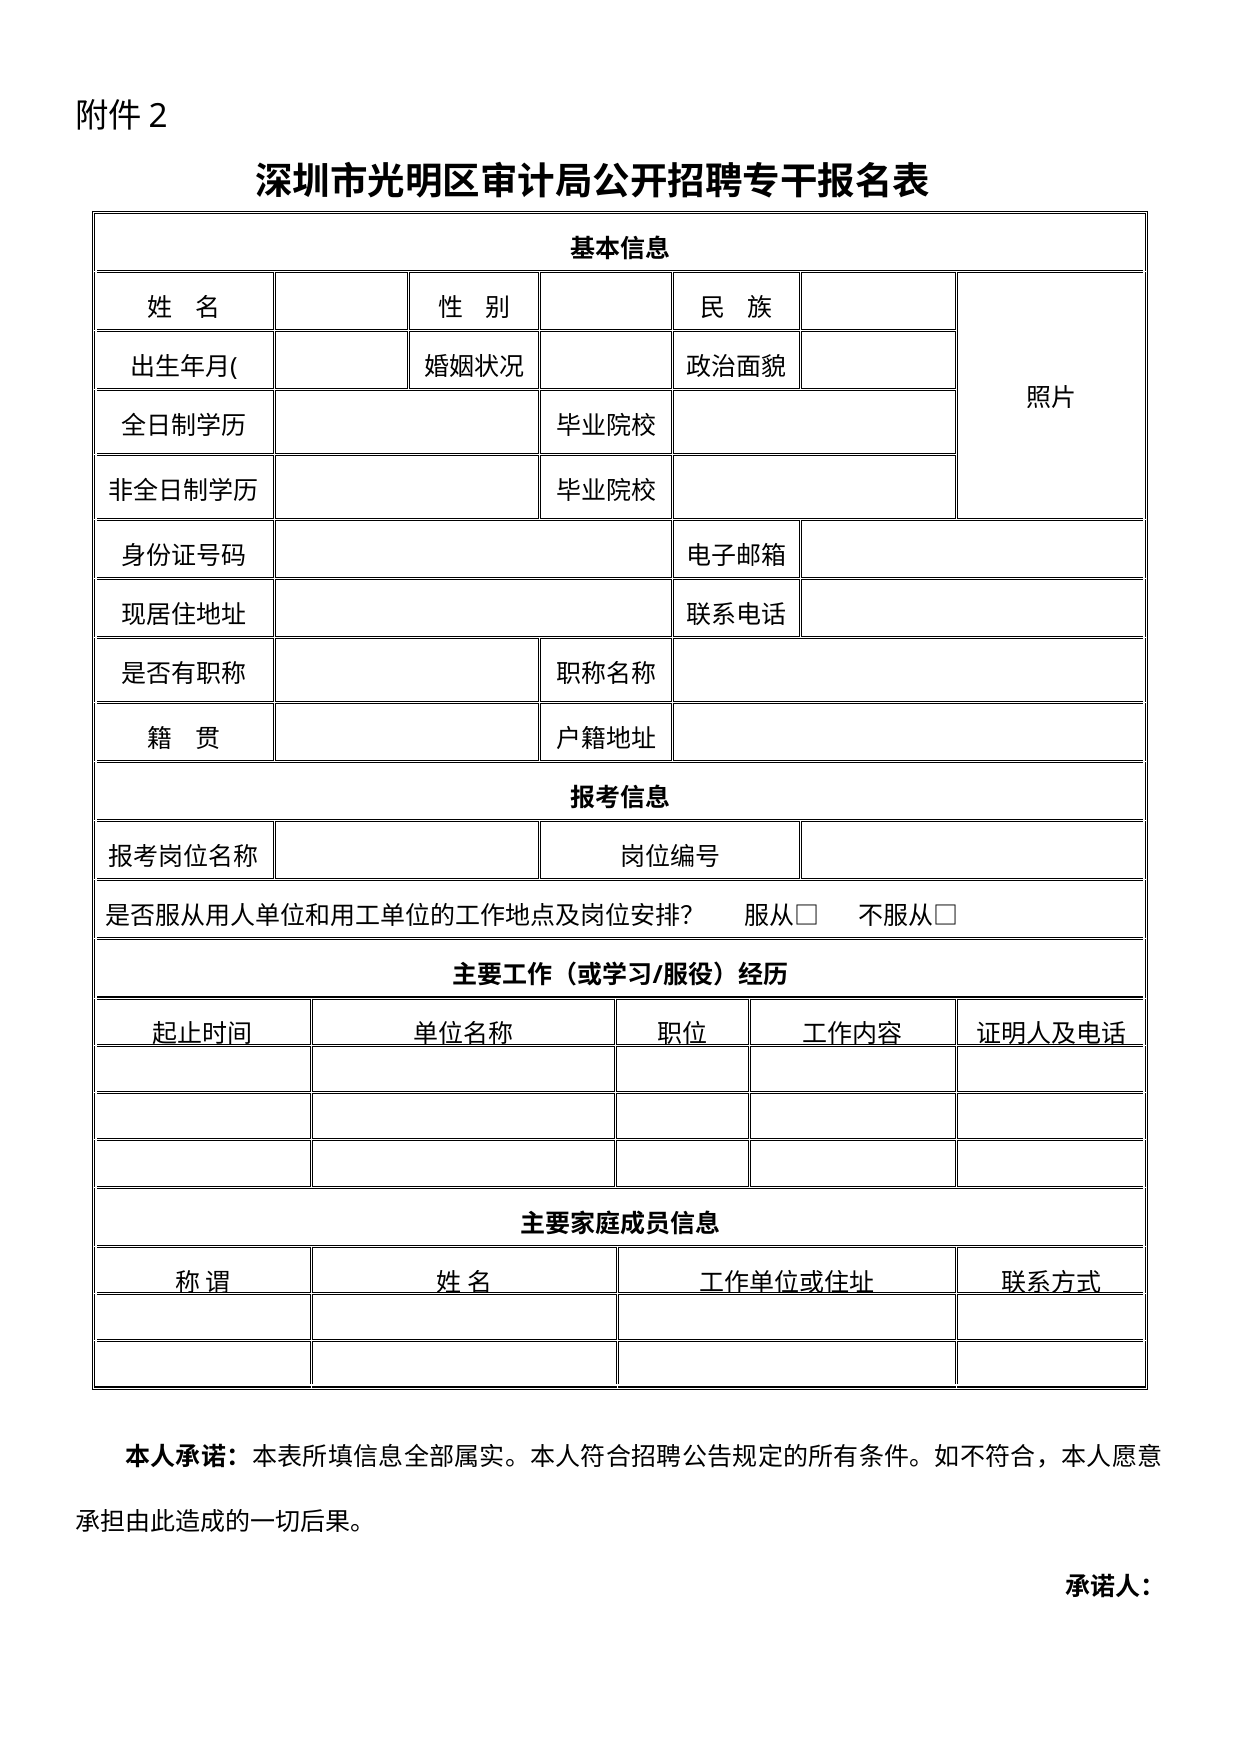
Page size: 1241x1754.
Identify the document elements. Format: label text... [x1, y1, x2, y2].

table_cell [617, 1047, 748, 1091]
table_cell [674, 456, 955, 518]
table_cell 毕业院校 及专业 [541, 391, 671, 453]
table_cell 非全日制学历 [94, 453, 274, 518]
table_cell 联系电话 [674, 580, 799, 636]
table_cell [801, 518, 1147, 577]
table_cell [802, 273, 955, 329]
table_cell [751, 1141, 955, 1186]
table_cell [617, 1141, 748, 1186]
table_cell [313, 1141, 614, 1186]
table_cell [276, 521, 671, 577]
table_cell 电子邮箱 [674, 521, 799, 577]
table_cell [94, 1138, 311, 1186]
table_cell [801, 577, 1147, 636]
table_cell [276, 332, 407, 388]
table_cell [313, 1047, 614, 1091]
table_cell [276, 456, 538, 518]
table_cell 籍 贯 [94, 701, 274, 760]
table_cell [95, 1044, 310, 1091]
text 附件2 [75, 81, 1165, 146]
table_cell [956, 1138, 1147, 1186]
table_cell 报考岗位名称 [94, 819, 274, 878]
table_cell 现居住地址 [94, 577, 274, 636]
table_cell [751, 1047, 955, 1091]
table_cell [276, 391, 538, 453]
table_cell [801, 819, 1147, 878]
table_cell 联系方式 [958, 1245, 1145, 1292]
table_cell [313, 1094, 614, 1138]
table_cell 单位名称 [313, 1000, 614, 1044]
table_cell 全日制学历 [94, 388, 274, 453]
table_cell 称 谓 [95, 1245, 310, 1292]
table_cell [674, 391, 955, 453]
table_cell 工作单位或住址 [619, 1248, 955, 1292]
table_cell [673, 701, 1147, 760]
table_cell 姓 名 [95, 270, 273, 329]
table_cell 政治面貌 [674, 332, 799, 388]
table_cell [618, 1342, 956, 1386]
table_cell 户籍地址 [541, 704, 671, 760]
table_cell 工作内容 [751, 1000, 955, 1044]
table_cell 身份证号码 [94, 518, 274, 577]
table_cell [276, 822, 538, 878]
table_cell 岗位编号 [541, 822, 799, 878]
table_cell 起止时间 [95, 996, 310, 1044]
table_cell [276, 639, 538, 701]
table_cell [958, 1044, 1145, 1091]
text 承诺人： [75, 1552, 1165, 1617]
table_cell [95, 1292, 310, 1339]
table_cell [751, 1094, 955, 1138]
table_cell [617, 1094, 748, 1138]
table_cell 婚姻状况 [410, 332, 538, 388]
table_cell [276, 704, 538, 760]
table_cell 毕业院校 及专业 [541, 456, 671, 518]
text 本人承诺：本表所填信息全部属实。本人符合招聘公告规定的所有条件。如不符合，本人愿意承担由此造成的一切后果。 [75, 1422, 1165, 1552]
table_cell 是否服从用人单位和用工单位的工作地点及岗位安排？ 服从□ 不服从□ [94, 878, 1147, 937]
table_cell [956, 1339, 1147, 1386]
table_cell 主要工作（或学习/服役）经历 [94, 937, 1147, 996]
table_cell [619, 1295, 955, 1339]
table_cell 是否有职称 [94, 636, 274, 701]
table_cell [94, 1091, 311, 1138]
table_cell [802, 332, 955, 388]
table_cell 主要家庭成员信息 [95, 1186, 1145, 1244]
table_cell 职称名称 取得时间 [541, 639, 671, 701]
table_cell [541, 332, 671, 388]
table_cell 职位 [617, 1000, 748, 1044]
table_cell 报考信息 [94, 760, 1147, 819]
table_cell [313, 1295, 616, 1339]
table_cell [958, 1292, 1145, 1339]
table_cell 姓 名 [313, 1248, 616, 1292]
table_cell 性 别 [410, 273, 538, 329]
table_cell 民 族 [674, 273, 799, 329]
table_cell [276, 273, 407, 329]
table_cell 出生年月( 岁) [94, 329, 274, 388]
table_header 基本信息 [95, 214, 1145, 270]
table_cell 照片 [958, 270, 1145, 518]
table_cell 证明人及电话 [958, 996, 1145, 1044]
table_cell [311, 1342, 617, 1386]
table_cell [276, 580, 671, 636]
table_cell [956, 1091, 1147, 1138]
text 深圳市光明区审计局公开招聘专干报名表 [0, 146, 1121, 211]
table_cell [673, 636, 1147, 701]
table_cell [541, 273, 671, 329]
table_cell [94, 1339, 311, 1386]
